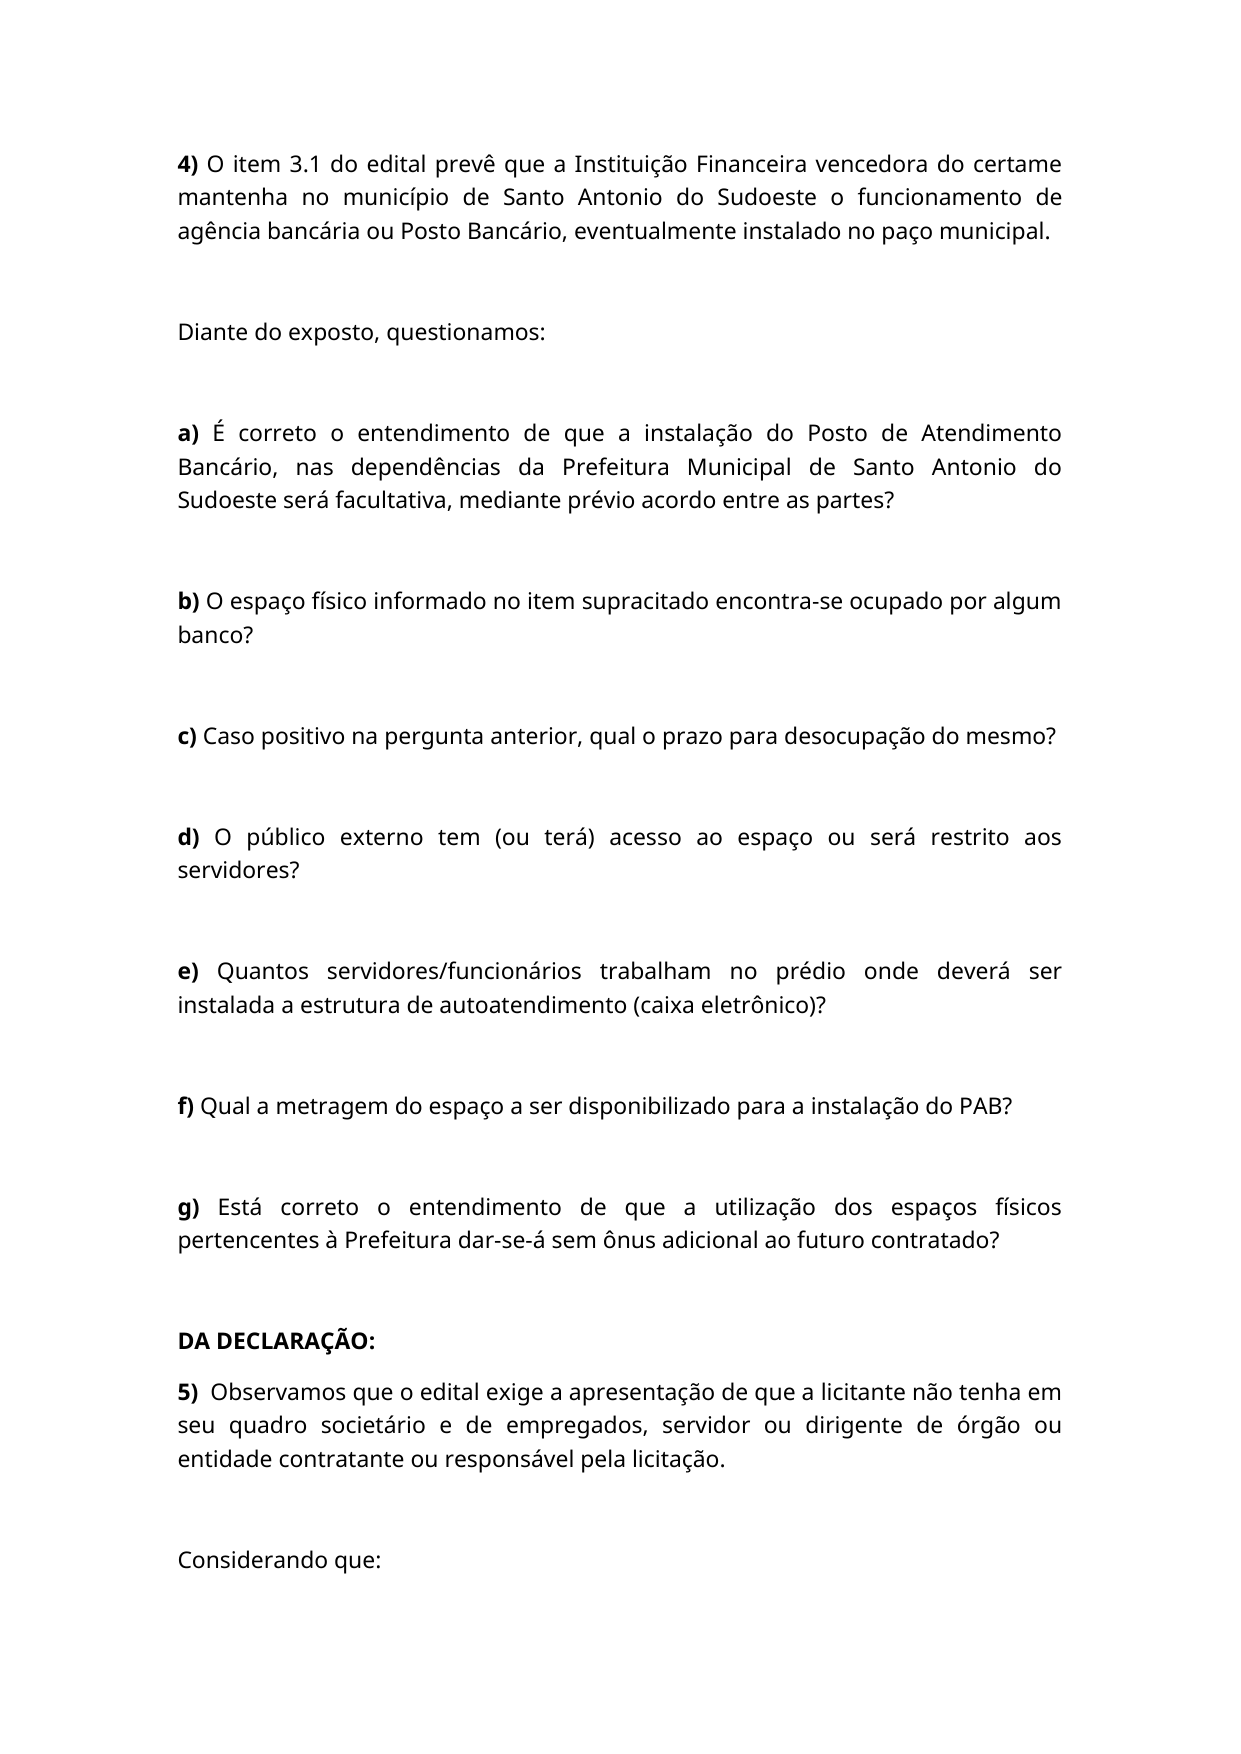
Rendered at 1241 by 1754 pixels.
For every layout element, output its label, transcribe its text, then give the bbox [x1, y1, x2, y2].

text f) Qual a metragem do espaço a ser disponibilizado para a instalação do PAB? [177, 1090, 1063, 1121]
text Diante do exposto, questionamos: [177, 316, 1063, 347]
text a) É correto o entendimento de que a instalação do Posto de Atendimento Bancário, nas dependências da Prefeitura Municipal de Santo Antonio do Sudoeste será facultativa, mediante prévio acordo entre as partes? [177, 417, 1063, 516]
text Considerando que: [177, 1544, 1063, 1575]
text e) Quantos servidores/funcionários trabalham no prédio onde deverá ser instalada a estrutura de autoatendimento (caixa eletrônico)? [177, 955, 1063, 1020]
text 4) O item 3.1 do edital prevê que a Instituição Financeira vencedora do certame mantenha no município de Santo Antonio do Sudoeste o funcionamento de agência bancária ou Posto Bancário, eventualmente instalado no paço municipal. [177, 148, 1063, 246]
text DA DECLARAÇÃO: [177, 1325, 1063, 1356]
text d) O público externo tem (ou terá) acesso ao espaço ou será restrito aos servidores? [177, 821, 1063, 886]
text b) O espaço físico informado no item supracitado encontra-se ocupado por algum banco? [177, 585, 1063, 650]
text g) Está correto o entendimento de que a utilização dos espaços físicos pertencentes à Prefeitura dar-se-á sem ônus adicional ao futuro contratado? [177, 1191, 1063, 1256]
text c) Caso positivo na pergunta anterior, qual o prazo para desocupação do mesmo? [177, 720, 1063, 751]
text 5) Observamos que o edital exige a apresentação de que a licitante não tenha em seu quadro societário e de empregados, servidor ou dirigente de órgão ou entidade contratante ou responsável pela licitação. [177, 1376, 1063, 1474]
